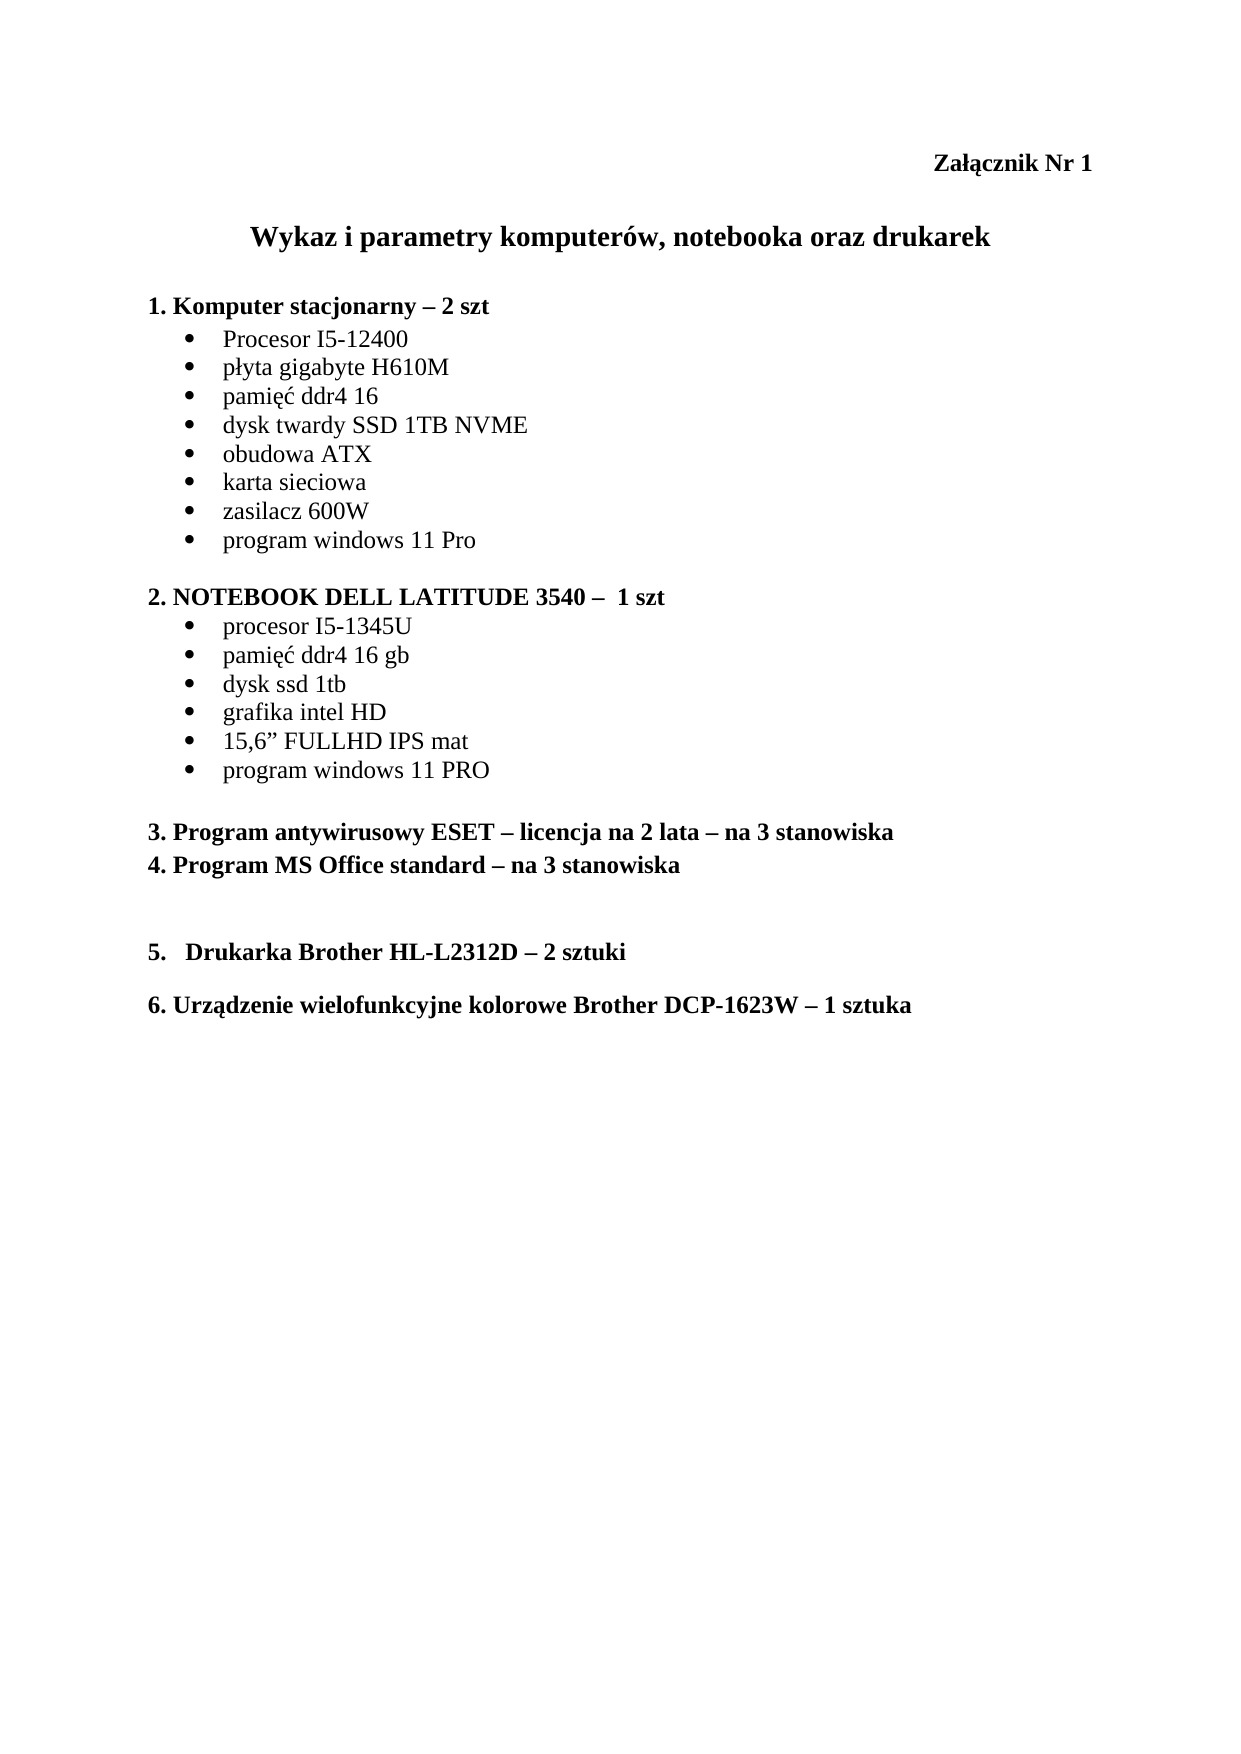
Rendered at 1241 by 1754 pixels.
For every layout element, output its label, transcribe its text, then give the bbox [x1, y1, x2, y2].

text 6. Urządzenie wielofunkcyjne kolorowe Brother DCP-1623W – 1 sztuka [148, 991, 1093, 1019]
list karta sieciowa [185, 467, 1093, 496]
list obudowa ATX [185, 439, 1093, 467]
list procesor I5-1345U [185, 611, 1093, 640]
list dysk twardy SSD 1TB NVME [185, 410, 1093, 439]
text Wykaz i parametry komputerów, notebooka oraz drukarek [148, 219, 1093, 253]
list Procesor I5-12400 [185, 324, 1093, 352]
list dysk ssd 1tb [185, 669, 1093, 697]
text 4. Program MS Office standard – na 3 stanowiska [148, 850, 1093, 878]
list pamięć ddr4 16 [185, 381, 1093, 410]
list zasilacz 600W [185, 496, 1093, 525]
list program windows 11 Pro [185, 525, 1093, 554]
list pamięć ddr4 16 gb [185, 640, 1093, 669]
text Załącznik Nr 1 [148, 148, 1093, 176]
list płyta gigabyte H610M [185, 352, 1093, 381]
text 3. Program antywirusowy ESET – licencja na 2 lata – na 3 stanowiska [148, 817, 1093, 846]
text 2. NOTEBOOK DELL LATITUDE 3540 – 1 szt [148, 582, 1093, 611]
text 1. Komputer stacjonarny – 2 szt [148, 291, 1093, 319]
list program windows 11 PRO [185, 755, 1093, 784]
list grafika intel HD [185, 697, 1093, 726]
list 15,6” FULLHD IPS mat [185, 726, 1093, 755]
text 5. Drukarka Brother HL-L2312D – 2 sztuki [148, 937, 1093, 965]
